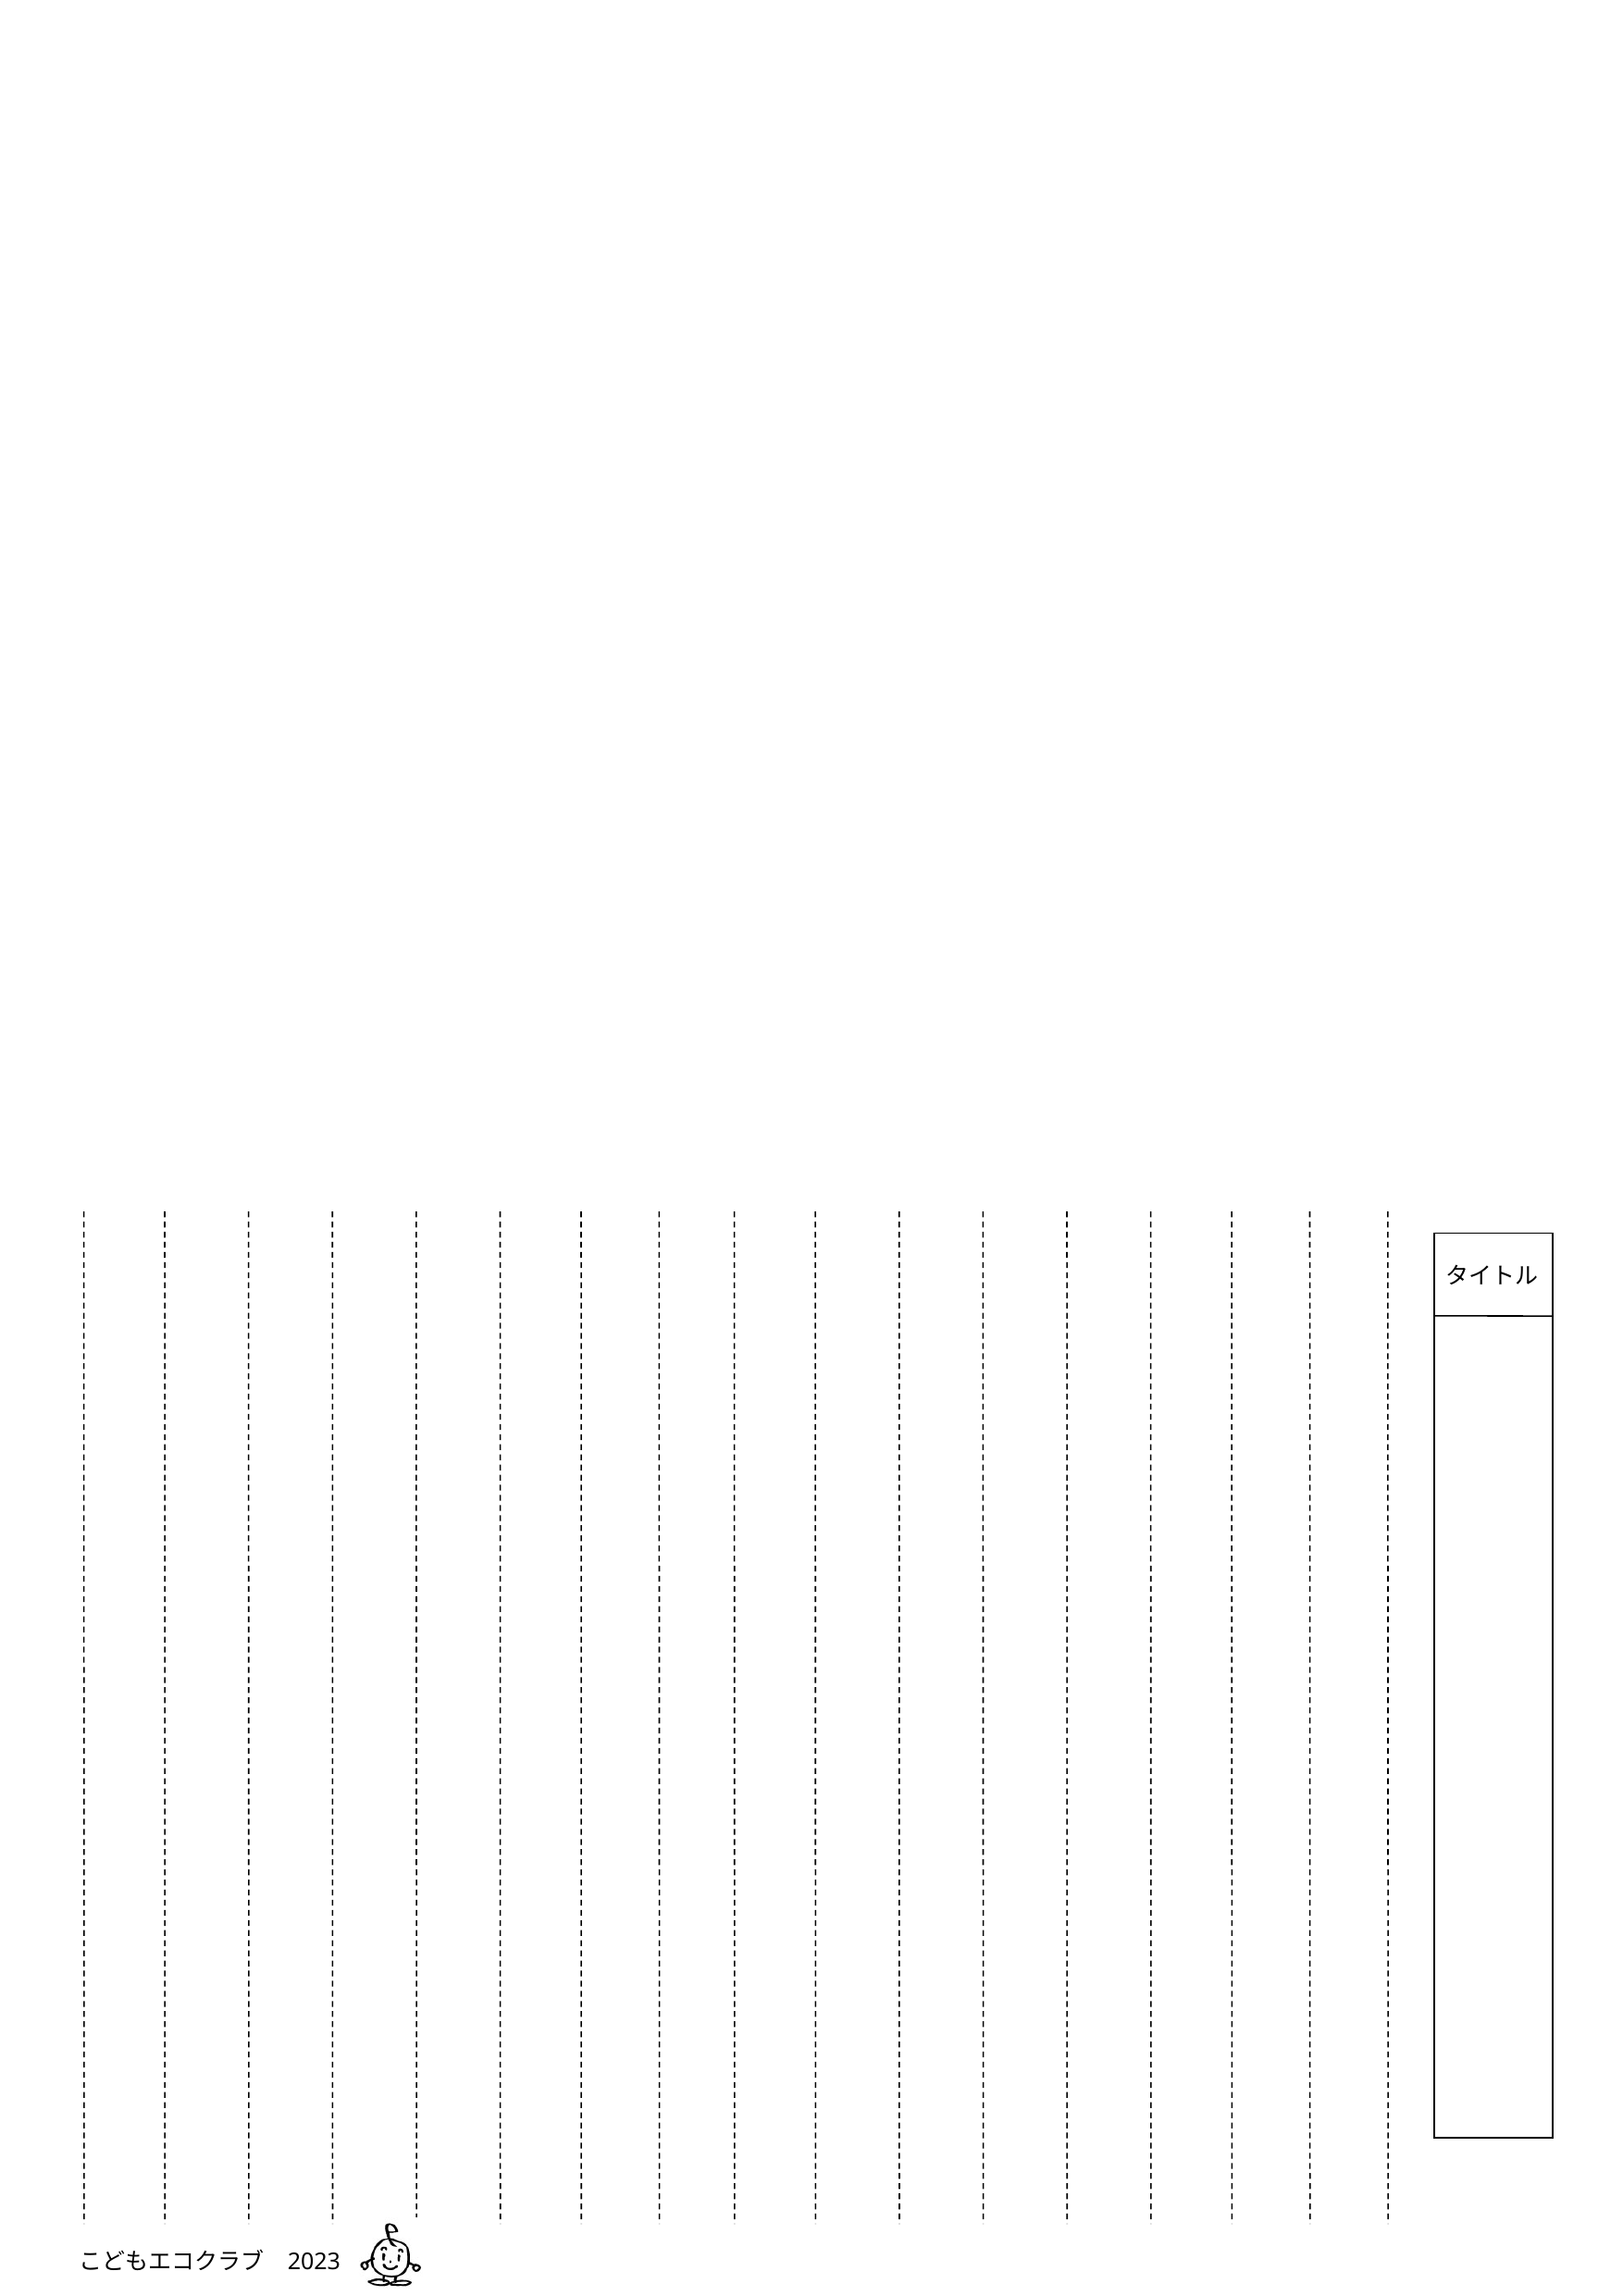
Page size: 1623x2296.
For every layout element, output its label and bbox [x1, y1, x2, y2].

picture [358, 2217, 423, 2290]
